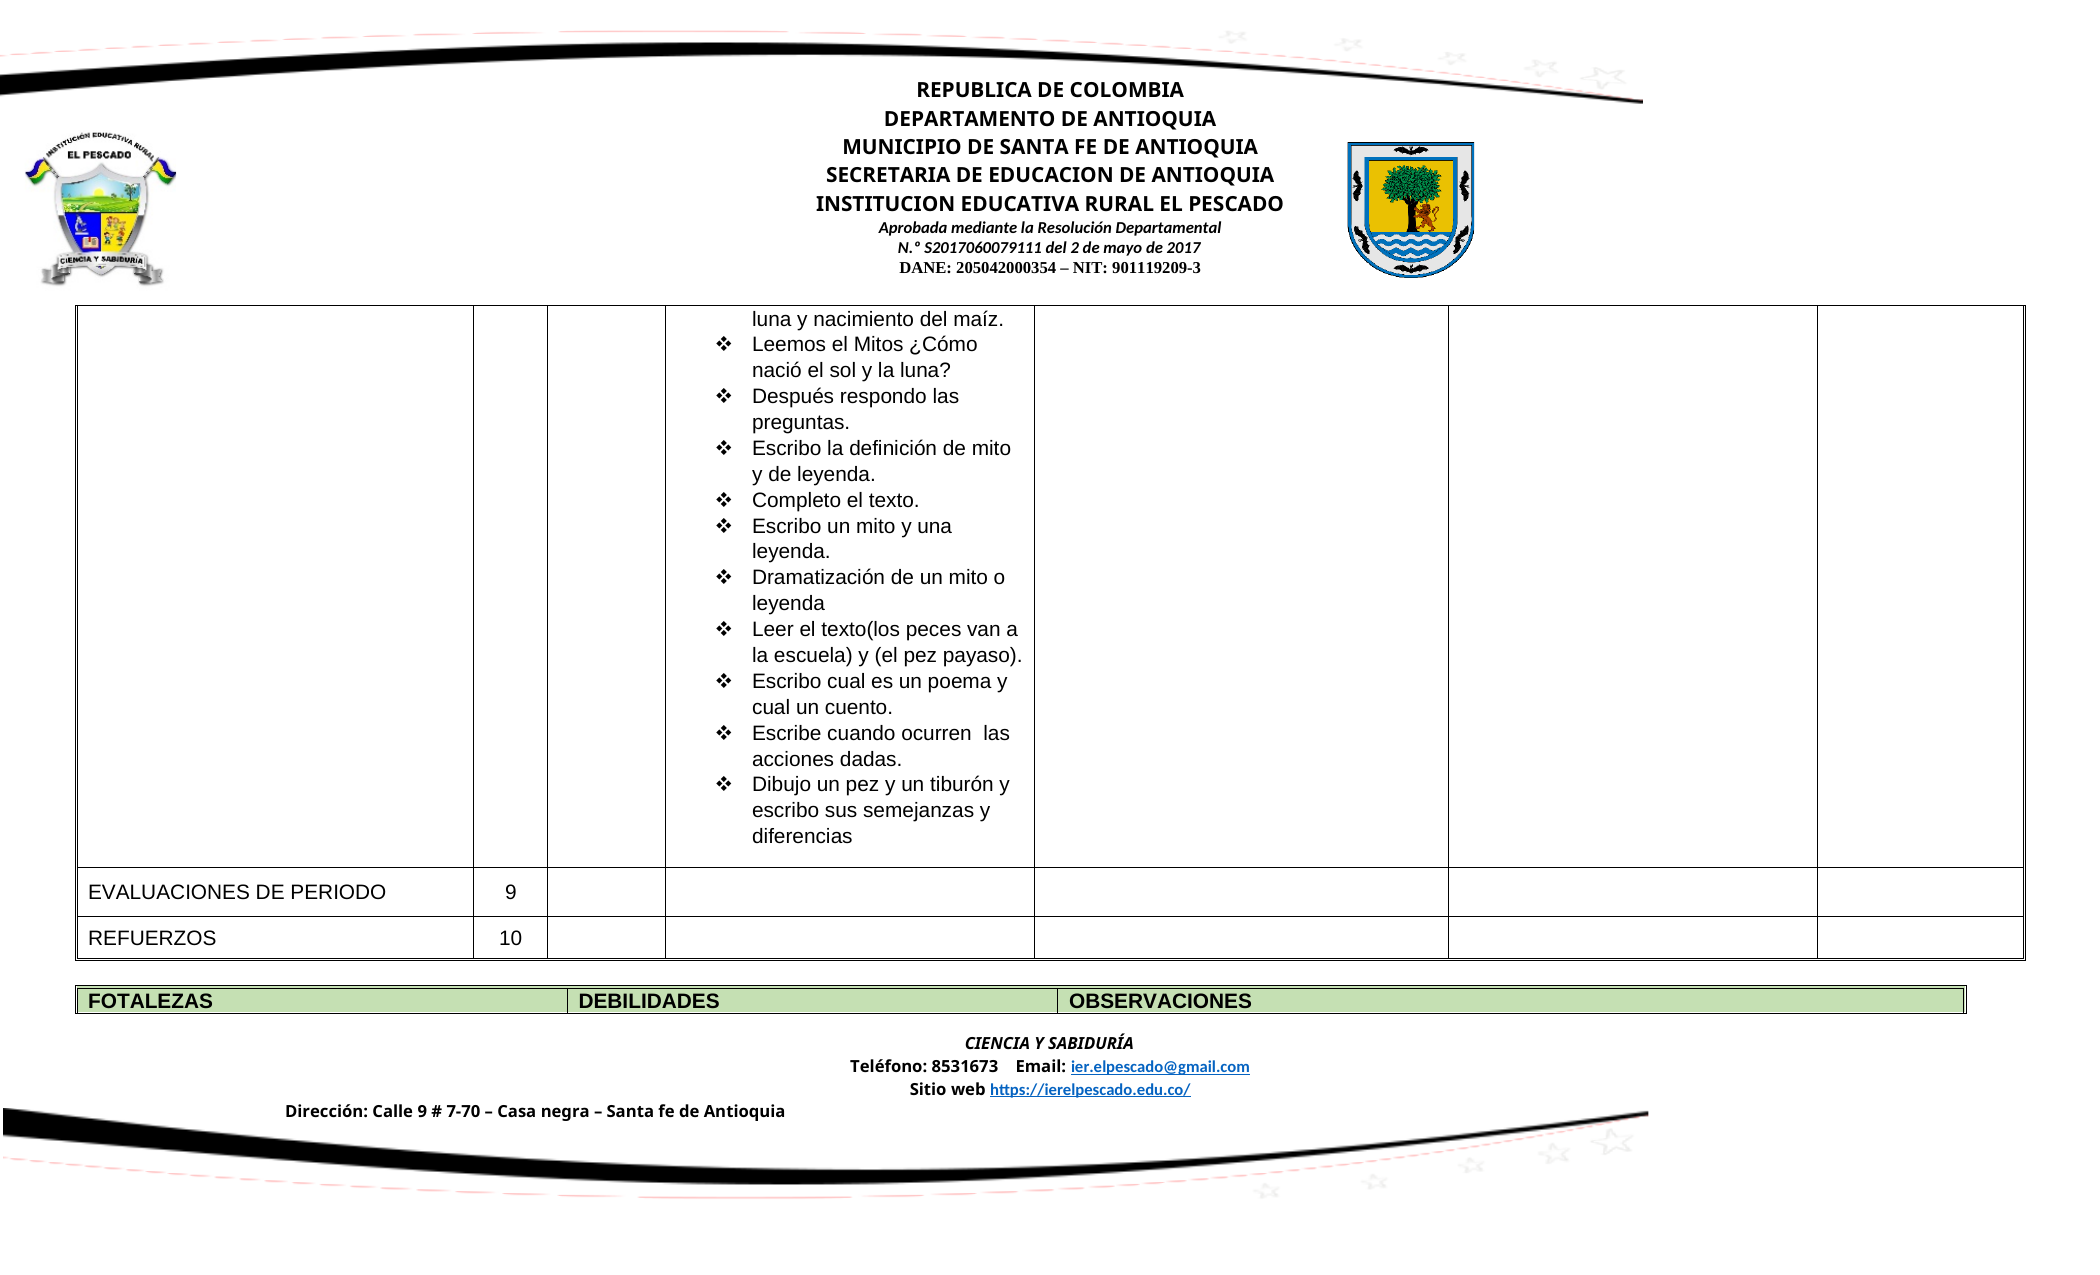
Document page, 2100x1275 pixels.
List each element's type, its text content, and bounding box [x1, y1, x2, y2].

table_cell [78, 306, 473, 867]
picture [24, 130, 177, 292]
picture [1347, 142, 1475, 278]
table_header OBSERVACIONES [1058, 989, 1963, 1012]
picture [0, 0, 1643, 107]
table_cell REFUERZOS [78, 917, 473, 958]
table_cell [1818, 868, 2023, 916]
table_header FOTALEZAS [78, 989, 567, 1012]
table_cell EVALUACIONES DE PERIODO [78, 868, 473, 916]
table_cell [548, 306, 665, 867]
table_cell [1818, 917, 2023, 958]
table_cell [1035, 868, 1448, 916]
table_header DEBILIDADES [568, 989, 1057, 1012]
table_cell [548, 868, 665, 916]
table_cell [1035, 917, 1448, 958]
table_cell 10 [474, 917, 547, 958]
table_cell [548, 917, 665, 958]
table_cell [474, 306, 547, 867]
picture [3, 1108, 1649, 1236]
table_cell [1449, 868, 1817, 916]
table_cell [666, 868, 1034, 916]
table_cell 9 [474, 868, 547, 916]
table_cell [1449, 917, 1817, 958]
table_cell [666, 917, 1034, 958]
